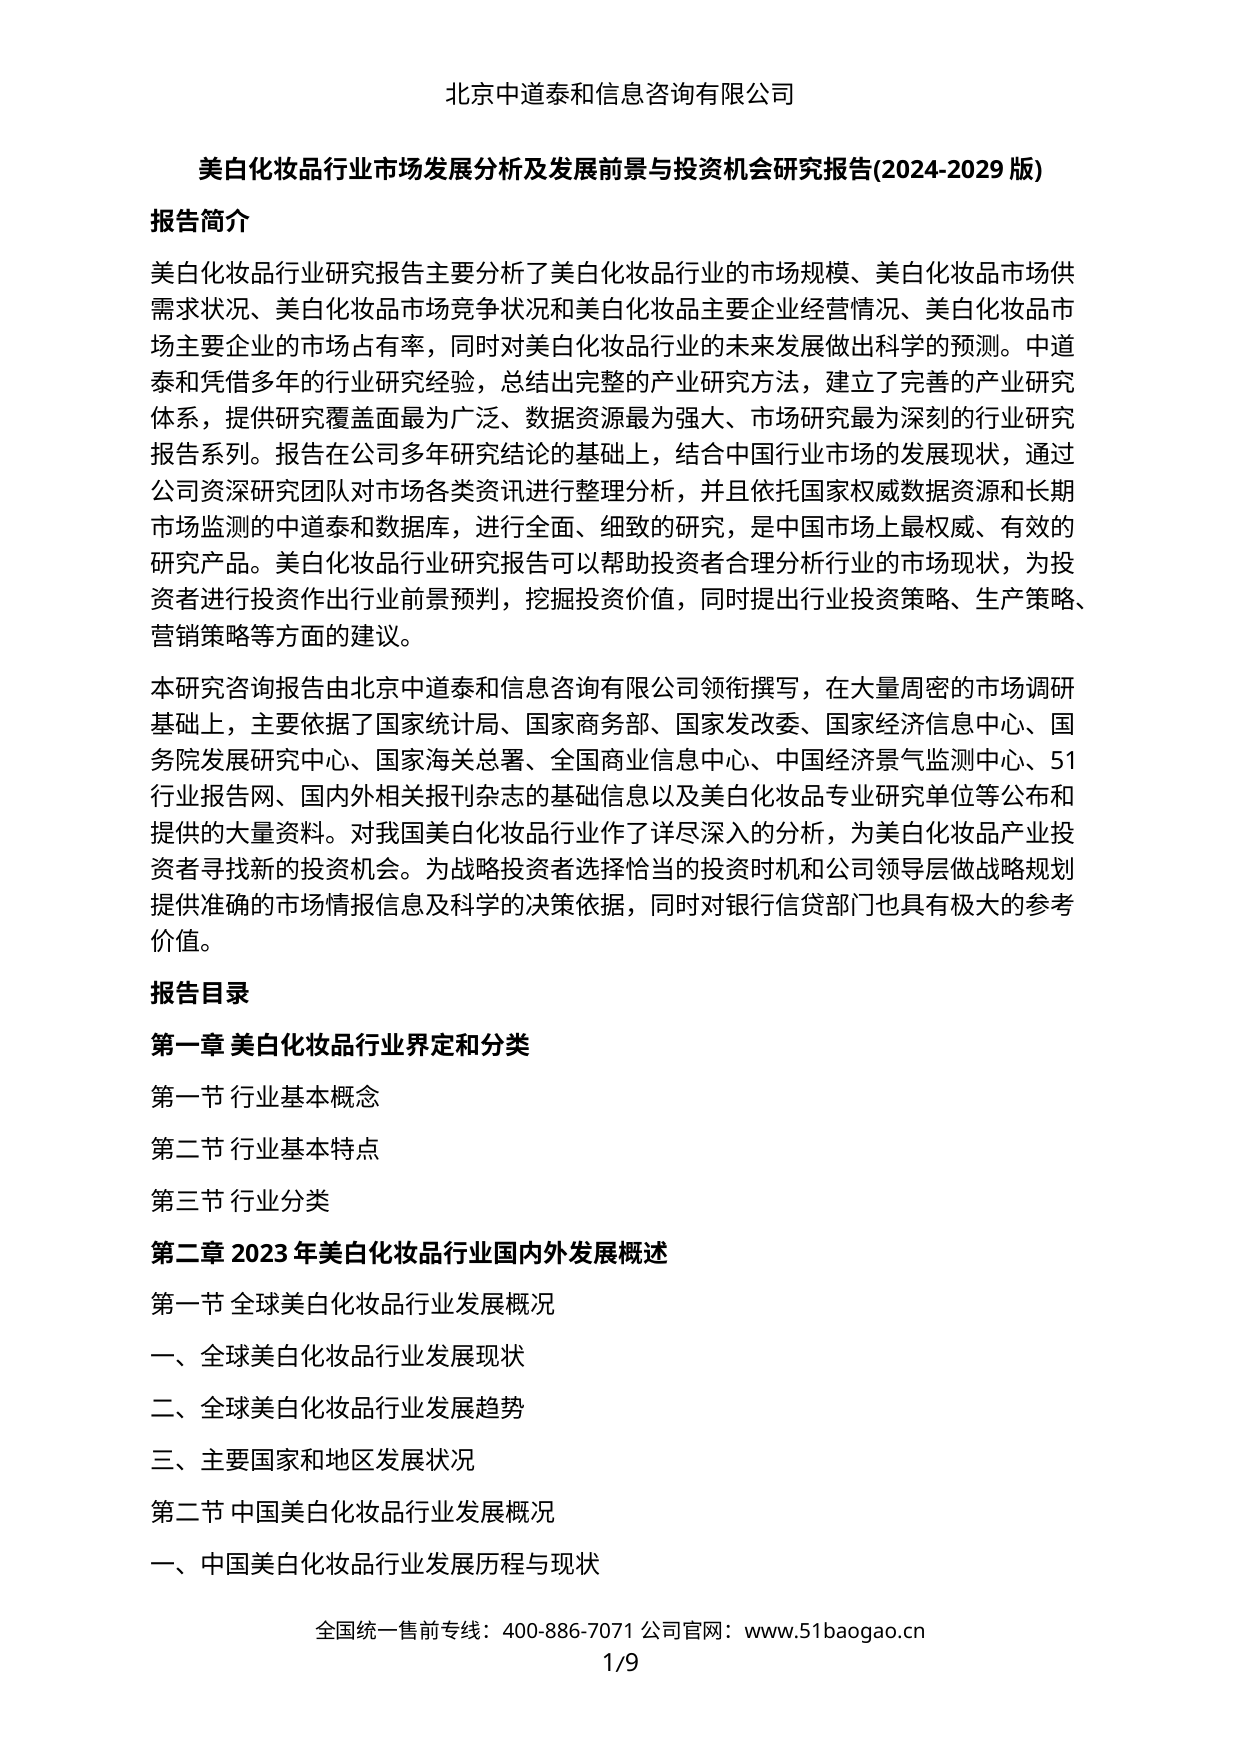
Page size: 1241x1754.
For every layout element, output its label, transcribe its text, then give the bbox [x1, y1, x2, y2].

text 二、全球美白化妆品行业发展趋势 [150, 1389, 1090, 1425]
text 第三节 行业分类 [150, 1181, 1090, 1217]
text 第一节 行业基本概念 [150, 1077, 1090, 1114]
text 美白化妆品行业市场发展分析及发展前景与投资机会研究报告(2024-2029版) [150, 150, 1090, 186]
text 一、全球美白化妆品行业发展现状 [150, 1337, 1090, 1373]
text 第一节 全球美白化妆品行业发展概况 [150, 1285, 1090, 1321]
text 一、中国美白化妆品行业发展历程与现状 [150, 1544, 1090, 1581]
text 第二节 行业基本特点 [150, 1129, 1090, 1166]
text 美白化妆品行业研究报告主要分析了美白化妆品行业的市场规模、美白化妆品市场供需求状况、美白化妆品市场竞争状况和美白化妆品主要企业经营情况、美白化妆品市场主要企业的市场占有率，同时对美白化妆品行业的未来发展做出科学的预测。中道泰和凭借多年的行业研究经验，总结出完整的产业研究方法，建立了完善的产业研究体系，提供研究覆盖面最为广泛、数据资源最为强大、市场研究最为深刻的行业研究报告系列。报告在公司多年研究结论的基础上，结合中国行业市场的发展现状，通过公司资深研究团队对市场各类资讯进行整理分析，并且依托国家权威数据资源和长期市场监测的中道泰和数据库，进行全面、细致的研究，是中国市场上最权威、有效的研究产品。美白化妆品行业研究报告可以帮助投资者合理分析行业的市场现状，为投资者进行投资作出行业前景预判，挖掘投资价值，同时提出行业投资策略、生产策略、营销策略等方面的建议。 [150, 254, 1090, 652]
text 报告简介 [150, 202, 1090, 238]
text 第二章 2023年美白化妆品行业国内外发展概述 [150, 1233, 1090, 1269]
text 第二节 中国美白化妆品行业发展概况 [150, 1492, 1090, 1529]
text 第一章 美白化妆品行业界定和分类 [150, 1026, 1090, 1062]
text 报告目录 [150, 974, 1090, 1010]
text 三、主要国家和地区发展状况 [150, 1441, 1090, 1477]
text 本研究咨询报告由北京中道泰和信息咨询有限公司领衔撰写，在大量周密的市场调研基础上，主要依据了国家统计局、国家商务部、国家发改委、国家经济信息中心、国务院发展研究中心、国家海关总署、全国商业信息中心、中国经济景气监测中心、51行业报告网、国内外相关报刊杂志的基础信息以及美白化妆品专业研究单位等公布和提供的大量资料。对我国美白化妆品行业作了详尽深入的分析，为美白化妆品产业投资者寻找新的投资机会。为战略投资者选择恰当的投资时机和公司领导层做战略规划提供准确的市场情报信息及科学的决策依据，同时对银行信贷部门也具有极大的参考价值。 [150, 668, 1090, 958]
